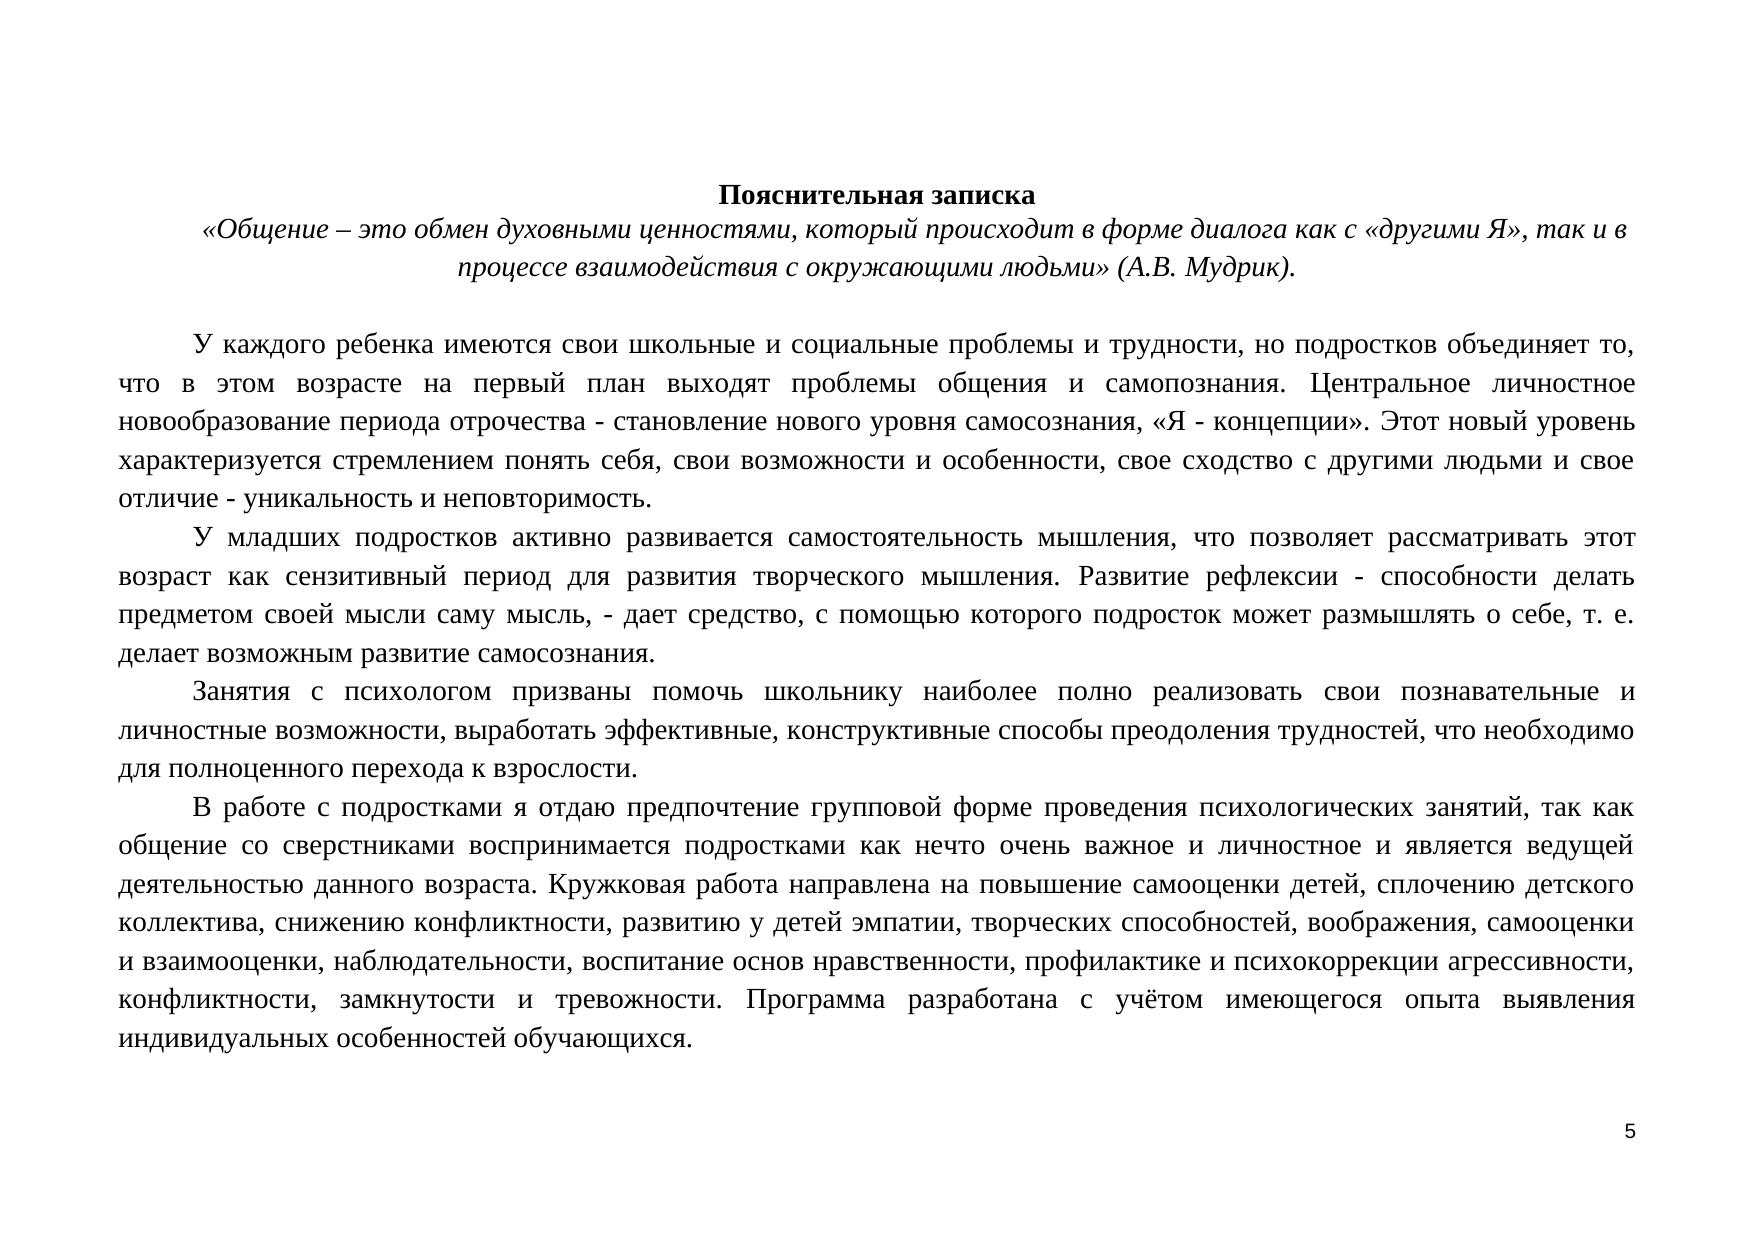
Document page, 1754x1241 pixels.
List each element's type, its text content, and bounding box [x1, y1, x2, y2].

text «Общение – это обмен духовными ценностями, который происходит в форме диалога как с «другими Я», так и в процессе взаимодействия с окружающими людьми» (А.В. Мудрик). [118, 211, 1636, 283]
text Занятия с психологом призваны помочь школьнику наиболее полно реализовать свои познавательные и личностные возможности, выработать эффективные, конструктивные способы преодоления трудностей, что необходимо для полноценного перехода к взрослости. [118, 673, 1636, 784]
text У каждого ребенка имеются свои школьные и социальные проблемы и трудности, но подростков объединяет то, что в этом возрасте на первый план выходят проблемы общения и самопознания. Центральное личностное новообразование периода отрочества - становление нового уровня самосознания, «Я - концепции». Этот новый уровень характеризуется стремлением понять себя, свои возможности и особенности, свое сходство с другими людьми и свое отличие - уникальность и неповторимость. [118, 326, 1636, 514]
text У младших подростков активно развивается самостоятельность мышления, что позволяет рассматривать этот возраст как сензитивный период для развития творческого мышления. Развитие рефлексии - способности делать предметом своей мысли саму мысль, - дает средство, с помощью которого подросток может размышлять о себе, т. е. делает возможным развитие самосознания. [118, 519, 1636, 668]
text В работе с подростками я отдаю предпочтение групповой форме проведения психологических занятий, так как общение со сверстниками воспринимается подростками как нечто очень важное и личностное и является ведущей деятельностью данного возраста. Кружковая работа направлена на повышение самооценки детей, сплочению детского коллектива, снижению конфликтности, развитию у детей эмпатии, творческих способностей, воображения, самооценки и взаимооценки, наблюдательности, воспитание основ нравственности, профилактике и психокоррекции агрессивности, конфликтности, замкнутости и тревожности. Программа разработана с учётом имеющегося опыта выявления индивидуальных особенностей обучающихся. [118, 789, 1636, 1054]
text Пояснительная записка [118, 177, 1636, 211]
